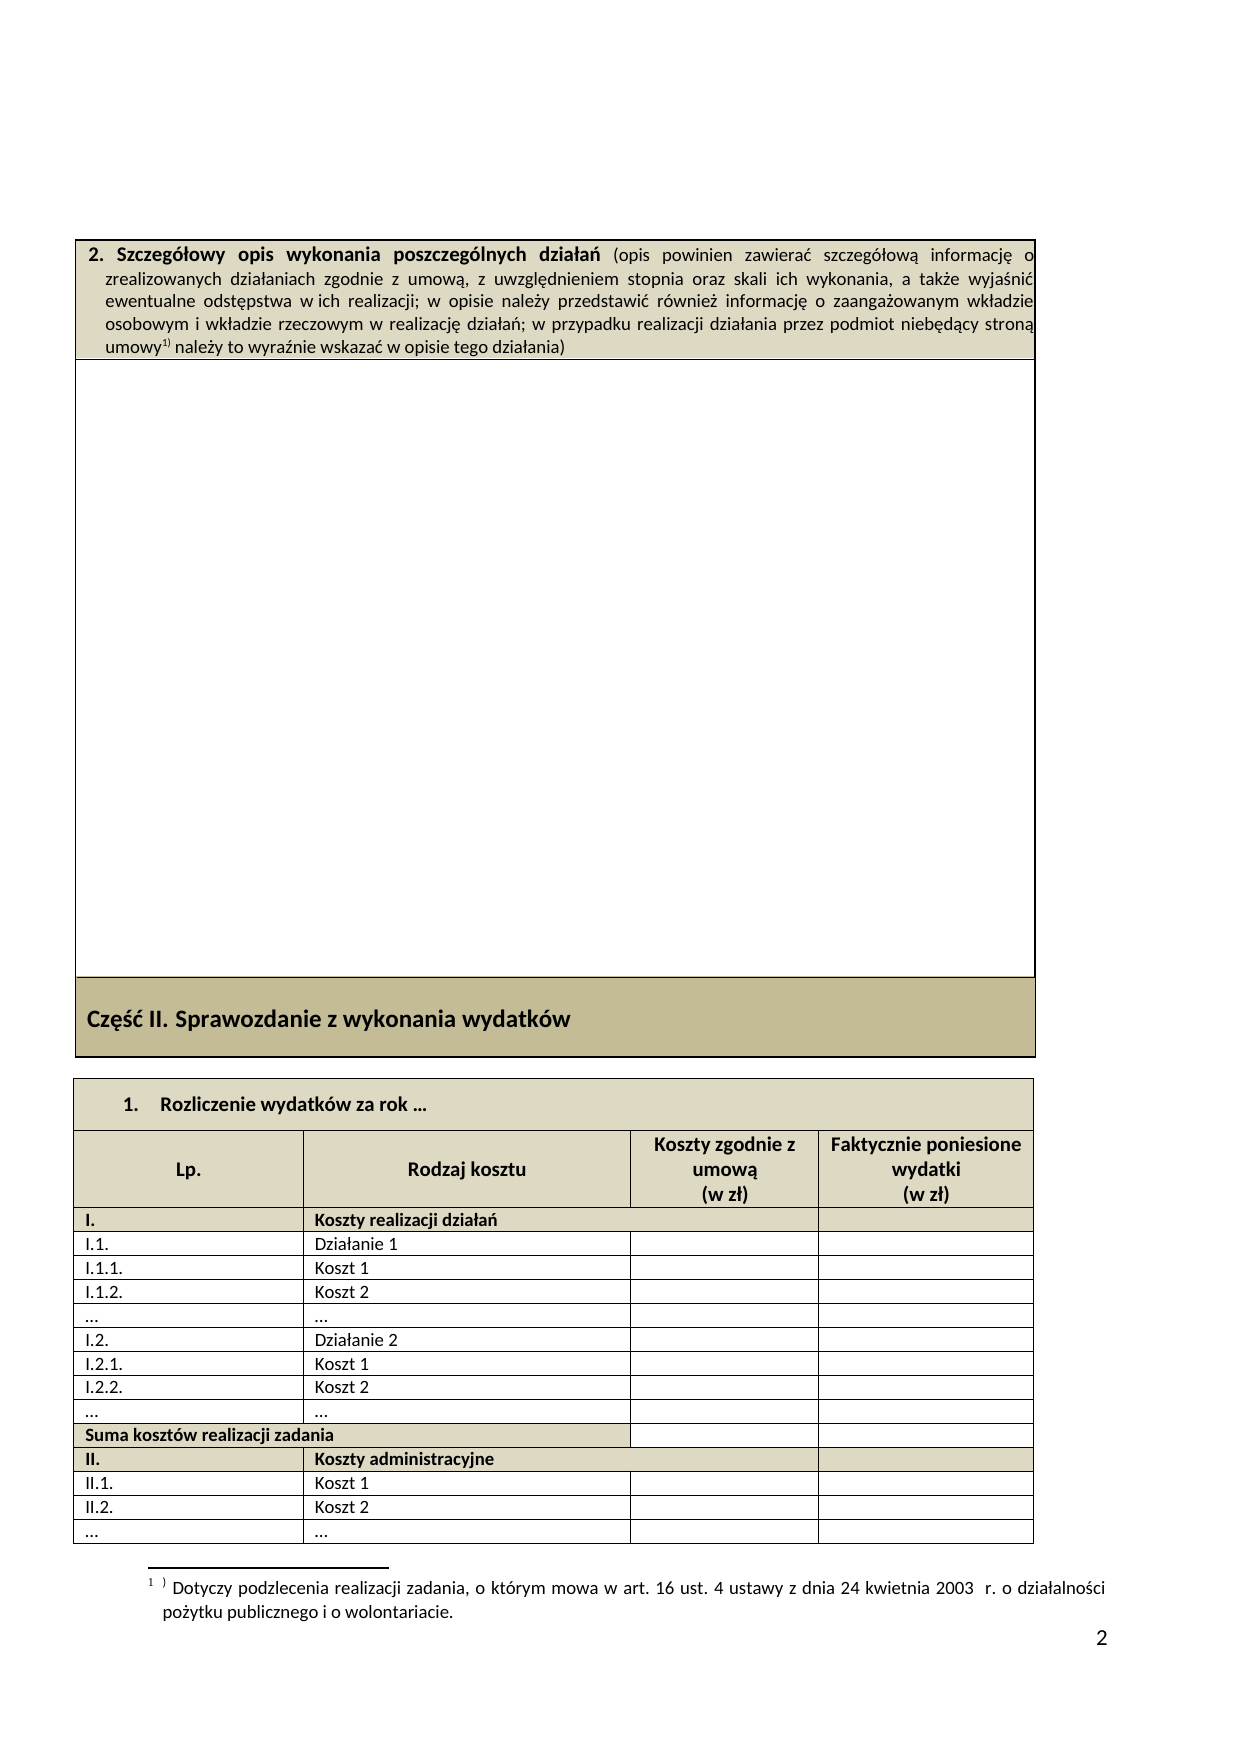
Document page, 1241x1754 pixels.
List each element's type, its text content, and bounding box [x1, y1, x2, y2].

table_cell [631, 1304, 818, 1327]
table_cell [631, 1376, 818, 1399]
table_cell Koszt 1 [304, 1256, 630, 1279]
table_cell [819, 1472, 1033, 1494]
table_cell Suma kosztów realizacji zadania [74, 1424, 630, 1447]
table_cell Część II. Sprawozdanie z wykonania wydatków [76, 978, 1035, 1056]
table_cell … [304, 1400, 630, 1423]
table_cell [631, 1400, 818, 1423]
table_cell II.1. [74, 1472, 303, 1494]
table_cell [819, 1352, 1033, 1375]
table_cell … [74, 1520, 303, 1542]
table_cell [631, 1520, 818, 1542]
table_cell [631, 1328, 818, 1351]
table_cell … [74, 1304, 303, 1327]
table_cell Działanie 1 [304, 1232, 630, 1255]
table_cell [819, 1232, 1033, 1255]
table_cell [631, 1280, 818, 1303]
table_cell [631, 1472, 818, 1494]
table_cell I.2.1. [74, 1352, 303, 1375]
table_cell [631, 1424, 818, 1447]
table_cell Lp. [74, 1131, 303, 1207]
table_cell [819, 1400, 1033, 1423]
table_cell Faktycznie poniesione wydatki (w zł) [819, 1131, 1033, 1207]
table_cell [819, 1496, 1033, 1518]
table_cell [819, 1208, 1033, 1231]
table_cell [631, 1496, 818, 1518]
table_cell Koszty administracyjne [304, 1448, 818, 1471]
table_cell I.1.2. [74, 1280, 303, 1303]
table_cell Rodzaj kosztu [304, 1131, 630, 1207]
table_cell [819, 1256, 1033, 1279]
table_cell II. [74, 1448, 303, 1471]
table_cell … [304, 1520, 630, 1542]
table_cell Koszt 2 [304, 1496, 630, 1518]
table_cell … [304, 1304, 630, 1327]
table_cell [819, 1448, 1033, 1471]
table_cell Koszty zgodnie z umową (w zł) [631, 1131, 818, 1207]
table_cell I.1. [74, 1232, 303, 1255]
table_cell [631, 1256, 818, 1279]
table_header 2. Szczegółowy opis wykonania poszczególnych działań (opis powinien zawierać szczegółową informację o zrealizowanych działaniach zgodnie z umową, z uwzględnieniem stopnia oraz skali ich wykonania, a także wyjaśnić ewentualne odstępstwa w ich realizacji; w opisie należy przedstawić również informację o zaangażowanym wkładzie osobowym i wkładzie rzeczowym w realizację działań; w przypadku realizacji działania przez podmiot niebędący stroną umowy) należy to wyraźnie wskazać w opisie tego działania) [76, 241, 1034, 358]
table_cell Koszt 1 [304, 1472, 630, 1494]
table_header Rozliczenie wydatków za rok … [74, 1079, 1033, 1130]
table_cell … [74, 1400, 303, 1423]
table_cell Działanie 2 [304, 1328, 630, 1351]
table_cell [819, 1280, 1033, 1303]
table_cell Koszt 1 [304, 1352, 630, 1375]
table_cell [819, 1376, 1033, 1399]
table_cell Koszt 2 [304, 1280, 630, 1303]
table_cell [819, 1328, 1033, 1351]
table_cell II.2. [74, 1496, 303, 1518]
table_cell I.2. [74, 1328, 303, 1351]
table_cell [819, 1424, 1033, 1447]
table_cell [819, 1304, 1033, 1327]
table_cell I. [74, 1208, 303, 1231]
table_cell I.2.2. [74, 1376, 303, 1399]
table_cell [631, 1232, 818, 1255]
table_cell [631, 1352, 818, 1375]
table_cell Koszty realizacji działań [304, 1208, 818, 1231]
table_cell Koszt 2 [304, 1376, 630, 1399]
table_cell [819, 1520, 1033, 1542]
table_cell I.1.1. [74, 1256, 303, 1279]
table_cell [76, 360, 1034, 976]
